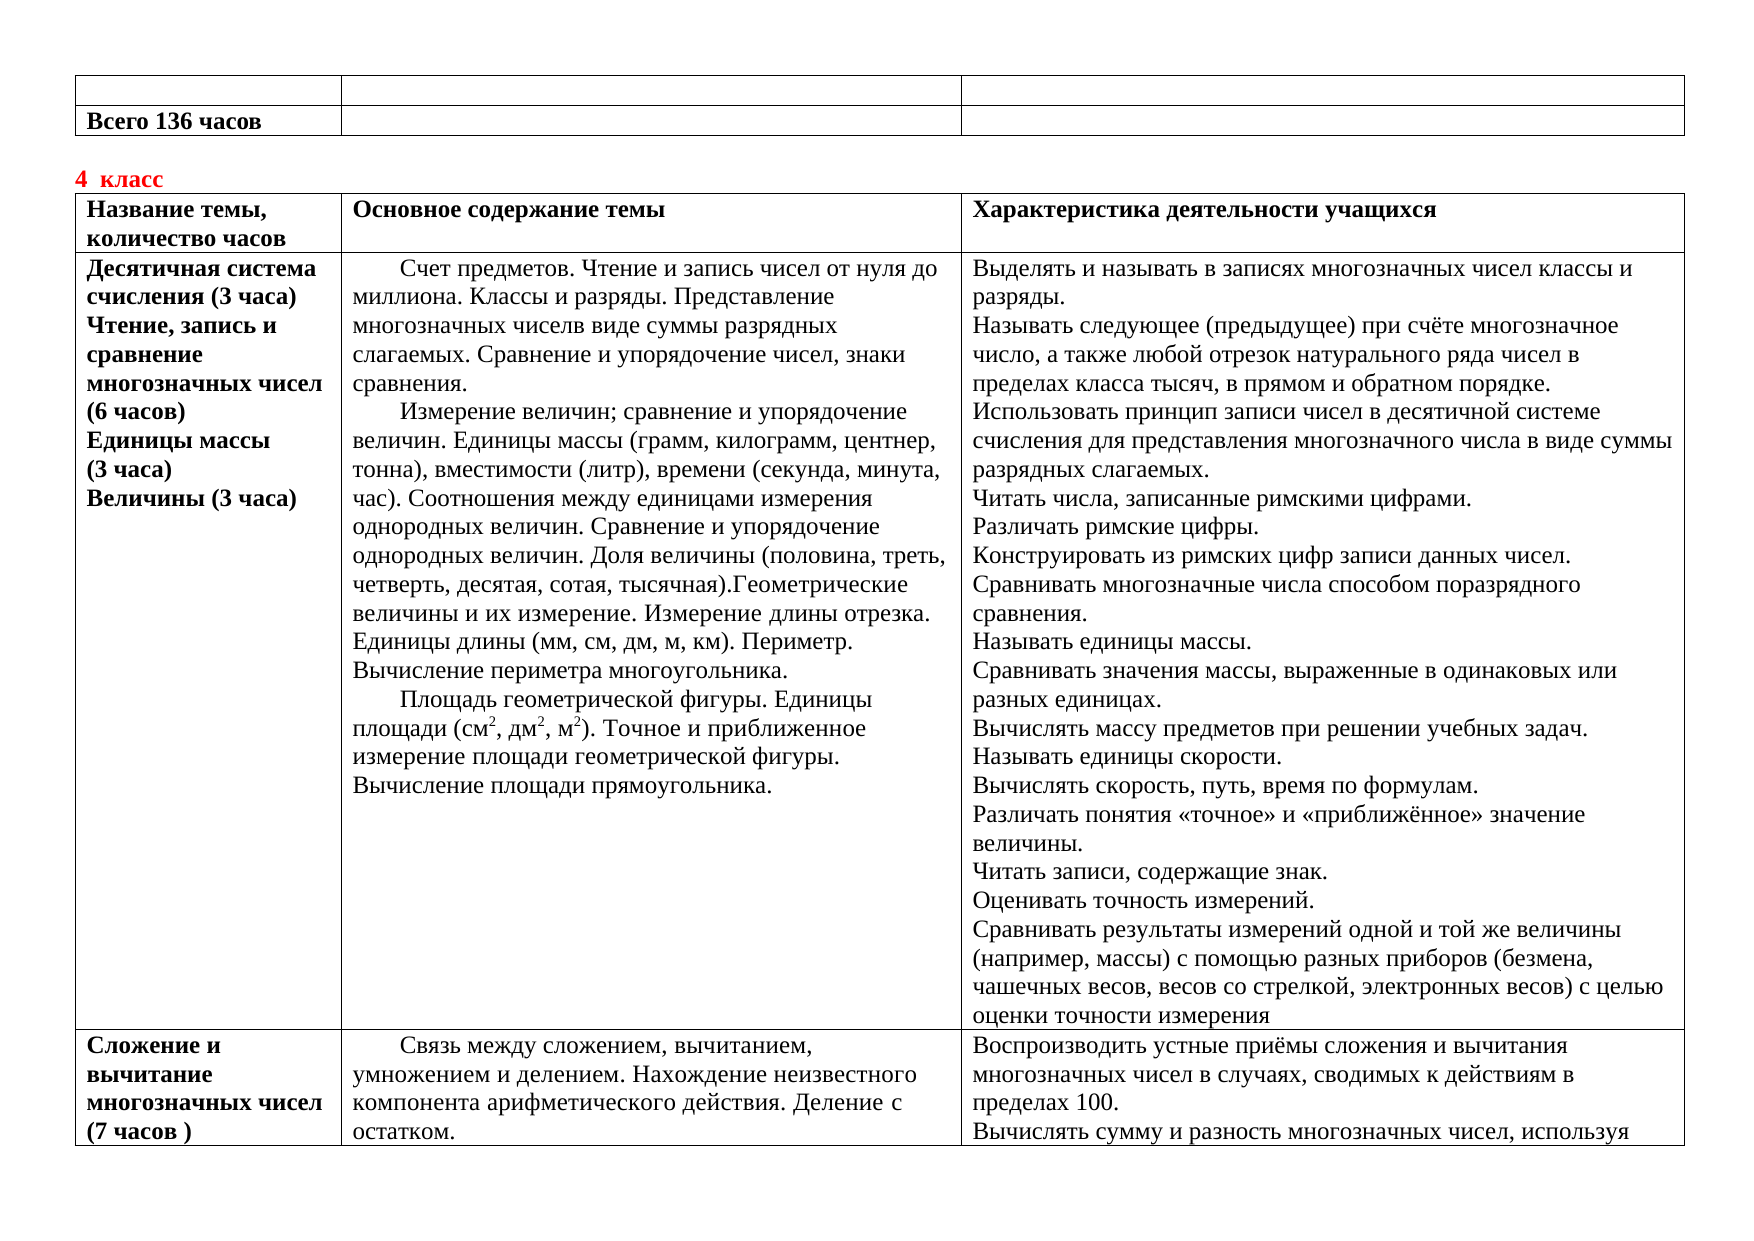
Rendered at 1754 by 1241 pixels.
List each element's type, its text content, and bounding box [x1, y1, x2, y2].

table_cell [962, 106, 1684, 134]
table_header Характеристика деятельности учащихся [962, 194, 1684, 252]
table_cell Всего 136 часов [76, 106, 341, 134]
table_cell Счет предметов. Чтение и запись чисел от нуля до миллиона. Классы и разряды. Представление многозначных чиселв виде суммы разрядных слагаемых. Сравнение и упорядочение чисел, знаки сравнения. Измерение величин; сравнение и упорядочение величин. Единицы массы (грамм, килограмм, центнер, тонна), вместимости (литр), времени (секунда, минута, час). Соотношения между единицами измерения однородных величин. Сравнение и упорядочение однородных величин. Доля величины (половина, треть, четверть, десятая, сотая, тысячная).Геометрические величины и их измерение. Измерение длины отрезка. Единицы длины (мм, см, дм, м, км). Периметр. Вычисление периметра многоугольника. Площадь геометрической фигуры. Единицы площади (см2, дм2, м2). Точное и приближенное измерение площади геометрической фигуры. Вычисление площади прямоугольника. [342, 253, 961, 1029]
table_cell Десятичная система счисления (3 часа) Чтение, запись и сравнение многозначных чисел (6 часов) Единицы массы (3 часа) Величины (3 часа) [76, 253, 341, 1029]
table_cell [76, 1030, 341, 1145]
table_cell Выделять и называть в записях многозначных чисел классы и разряды. Называть следующее (предыдущее) при счёте многозначное число, а также любой отрезок натурального ряда чисел в пределах класса тысяч, в прямом и обратном порядке. Использовать принцип записи чисел в десятичной системе счисления для представления многозначного числа в виде суммы разрядных слагаемых. Читать числа, записанные римскими цифрами. Различать римские цифры. Конструировать из римских цифр записи данных чисел. Сравнивать многозначные числа способом поразрядного сравнения. Называть единицы массы. Сравнивать значения массы, выраженные в одинаковых или разных единицах. Вычислять массу предметов при решении учебных задач. Называть единицы скорости. Вычислять скорость, путь, время по формулам. Различать понятия «точное» и «приближённое» значение величины. Читать записи, содержащие знак. Оценивать точность измерений. Сравнивать результаты измерений одной и той же величины (например, массы) с помощью разных приборов (безмена, чашечных весов, весов со стрелкой, электронных весов) с целью оценки точности измерения [962, 253, 1684, 1029]
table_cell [962, 1030, 1684, 1145]
table_cell [342, 76, 961, 105]
table_cell [962, 76, 1684, 105]
table_header Основное содержание темы [342, 194, 961, 252]
table_cell [342, 106, 961, 134]
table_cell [76, 76, 341, 105]
table_header Название темы, количество часов [76, 194, 341, 252]
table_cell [342, 1030, 961, 1145]
text 4 класс [75, 164, 1679, 193]
